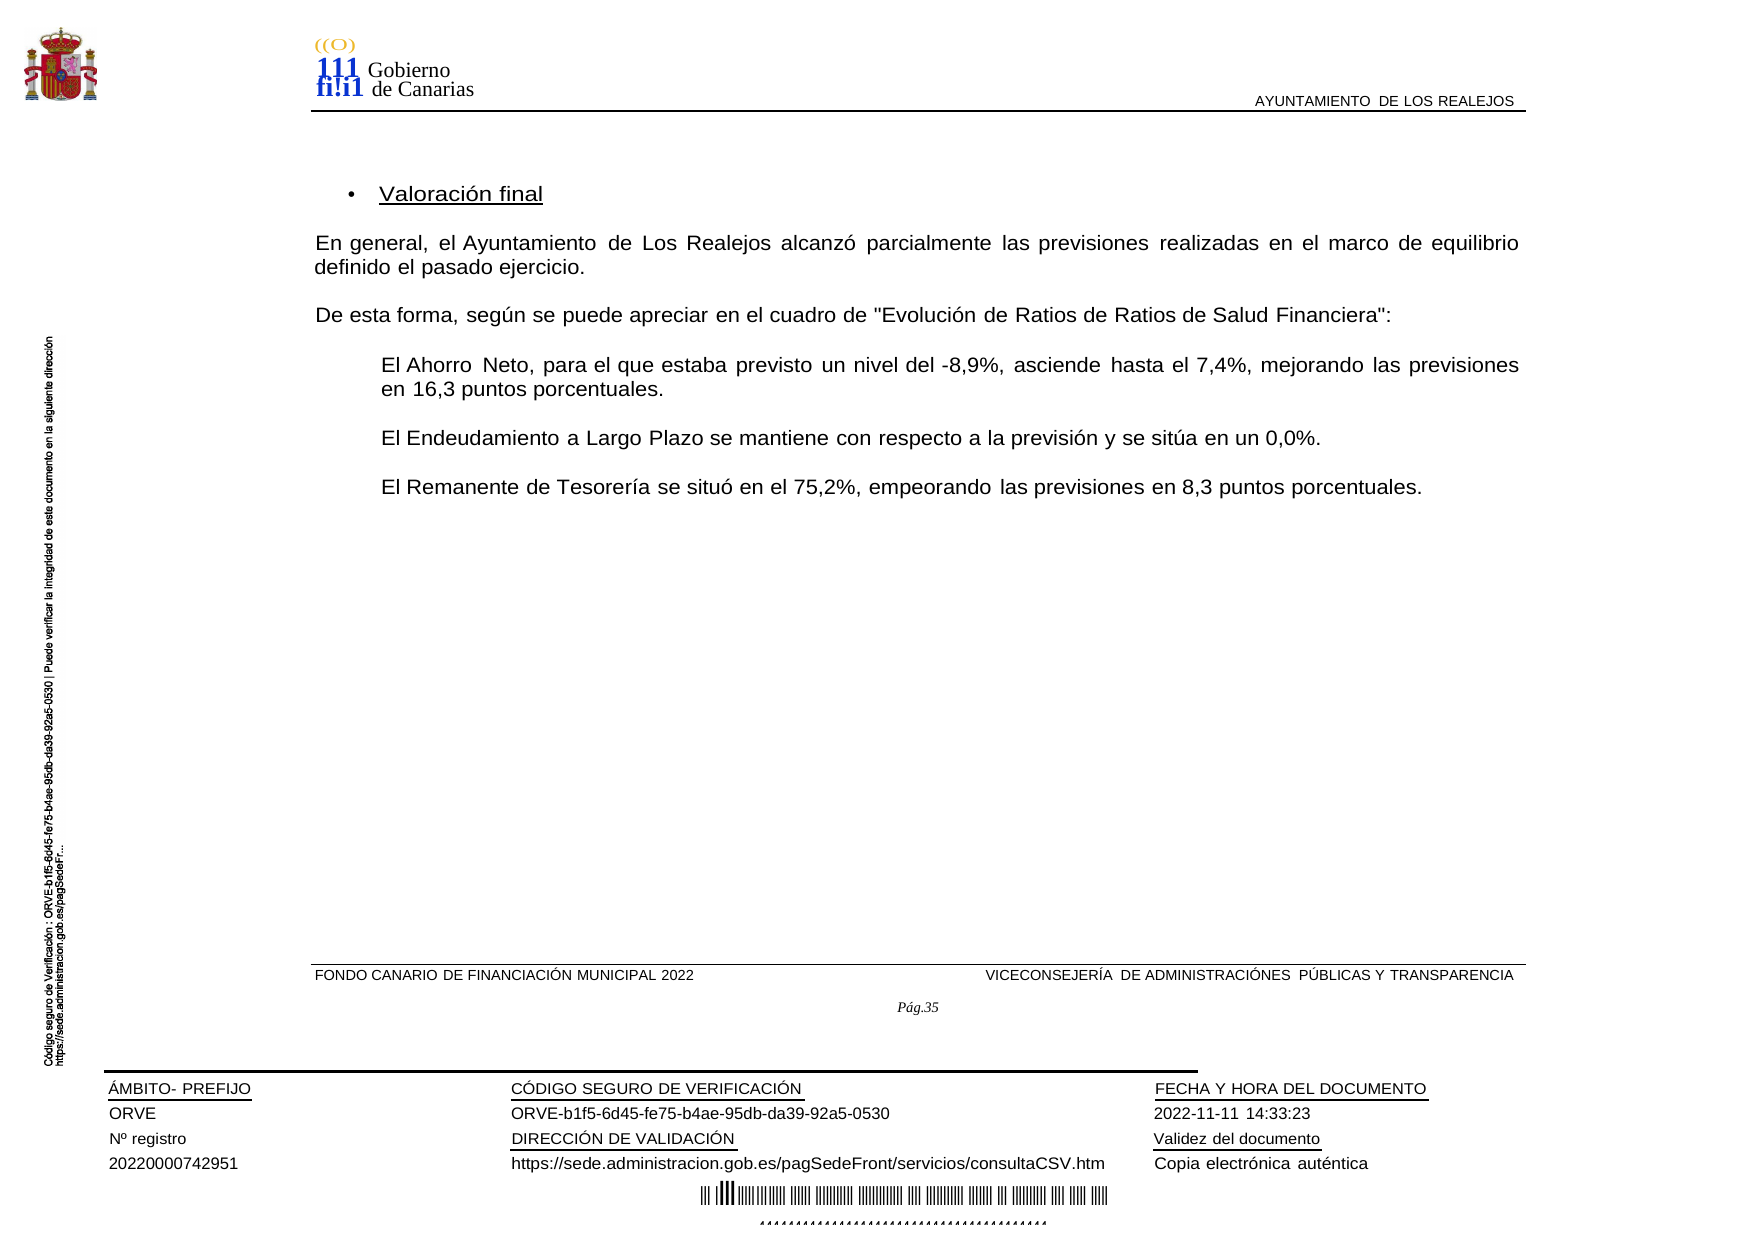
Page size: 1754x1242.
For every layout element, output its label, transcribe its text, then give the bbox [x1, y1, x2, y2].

text FONDO CANARIO DE FINANCIACIÓN MUNICIPAL 2022 VICECONSEJERÍA DE ADMINISTRACIÓNES PÚBLICAS Y TRANSPARENCIA [314, 966, 1539, 983]
picture [24, 27, 97, 101]
text El Endeudamiento a Largo Plazo se mantiene con respecto a la previsión y se sitúa en un 0,0%. [381, 426, 1539, 450]
text De esta forma, según se puede apreciar en el cuadro de "Evolución de Ratios de Ratios de Salud Financiera": [315, 303, 1539, 327]
picture [42, 335, 66, 1066]
text El Remanente de Tesorería se situó en el 75,2%, empeorando las previsiones en 8,3 puntos porcentuales. [381, 474, 1539, 498]
text En general, el Ayuntamiento de Los Realejos alcanzó parcialmente las previsiones realizadas en el marco de equilibrio definido el pasado ejercicio. [314, 231, 1523, 279]
list Valoración final [348, 182, 1539, 206]
text El Ahorro Neto, para el que estaba previsto un nivel del -8,9%, asciende hasta el 7,4%, mejorando las previsiones en 16,3 puntos porcentuales. [381, 352, 1539, 401]
text Pág.35 [895, 999, 941, 1016]
